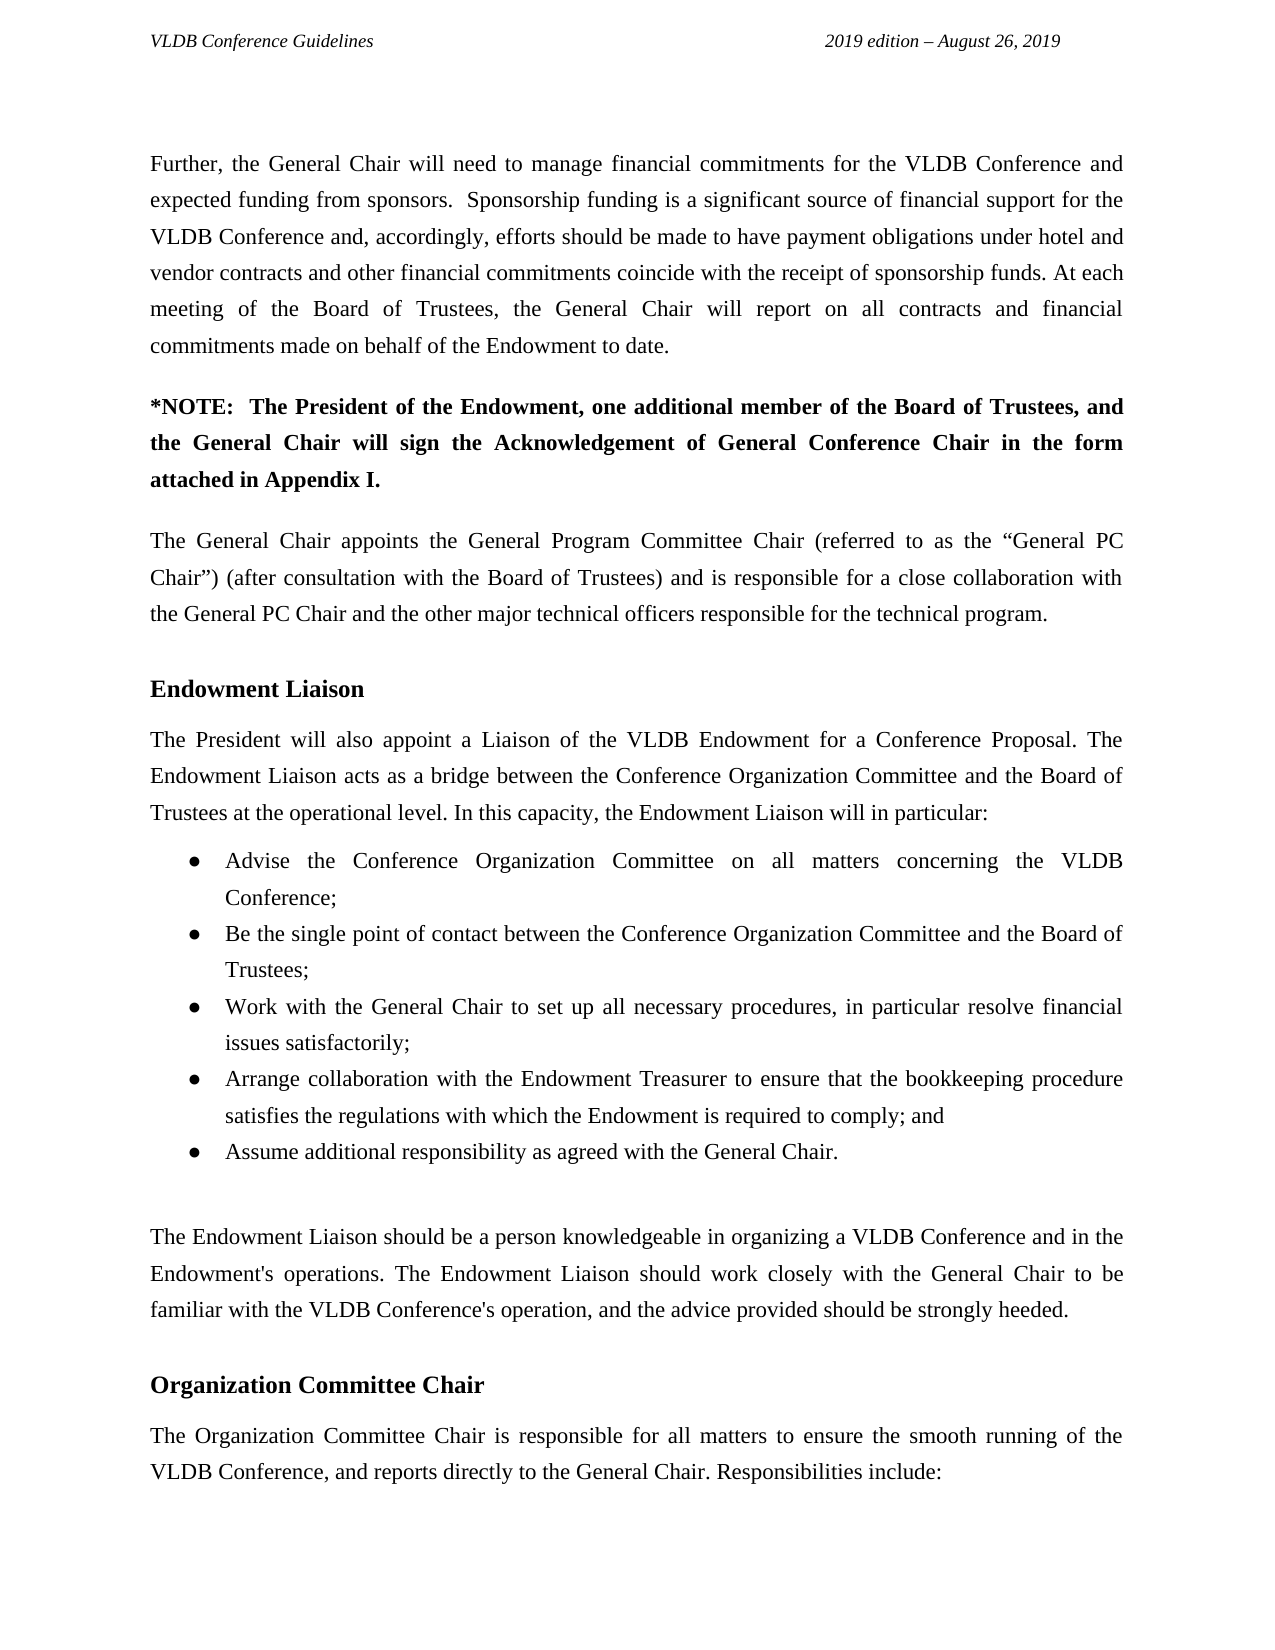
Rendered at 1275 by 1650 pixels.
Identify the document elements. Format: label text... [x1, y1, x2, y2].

list Be the single point of contact between the Conference Organization Committee and the Board of Trustees; [187, 920, 1125, 983]
text The Endowment Liaison should be a person knowledgeable in organizing a VLDB Conference and in the Endowment's operations. The Endowment Liaison should work closely with the General Chair to be familiar with the VLDB Conference's operation, and the advice provided should be strongly heeded. [150, 1223, 1125, 1322]
text The Organization Committee Chair is responsible for all matters to ensure the smooth running of the VLDB Conference, and reports directly to the General Chair. Responsibilities include: [150, 1422, 1125, 1485]
text The General Chair appoints the General Program Committee Chair (referred to as the “General PC Chair”) (after consultation with the Board of Trustees) and is responsible for a close collaboration with the General PC Chair and the other major technical officers responsible for the technical program. [150, 527, 1125, 626]
list Advise the Conference Organization Committee on all matters concerning the VLDB Conference; [187, 847, 1125, 910]
subtitle Organization Committee Chair [150, 1370, 1125, 1399]
subtitle Endowment Liaison [150, 674, 1125, 702]
list Work with the General Chair to set up all necessary procedures, in particular resolve financial issues satisfactorily; [187, 993, 1125, 1056]
text The President will also appoint a Liaison of the VLDB Endowment for a Conference Proposal. The Endowment Liaison acts as a bridge between the Conference Organization Committee and the Board of Trustees at the operational level. In this capacity, the Endowment Liaison will in particular: [150, 726, 1125, 825]
text *NOTE: The President of the Endowment, one additional member of the Board of Trustees, and the General Chair will sign the Acknowledgement of General Conference Chair in the form attached in Appendix I. [150, 393, 1125, 492]
list Arrange collaboration with the Endowment Treasurer to ensure that the bookkeeping procedure satisfies the regulations with which the Endowment is required to comply; and [187, 1066, 1125, 1128]
text Further, the General Chair will need to manage financial commitments for the VLDB Conference and expected funding from sponsors. Sponsorship funding is a significant source of financial support for the VLDB Conference and, accordingly, efforts should be made to have payment obligations under hotel and vendor contracts and other financial commitments coincide with the receipt of sponsorship funds. At each meeting of the Board of Trustees, the General Chair will report on all contracts and financial commitments made on behalf of the Endowment to date. [150, 150, 1125, 358]
list Assume additional responsibility as agreed with the General Chair. [187, 1138, 1125, 1164]
